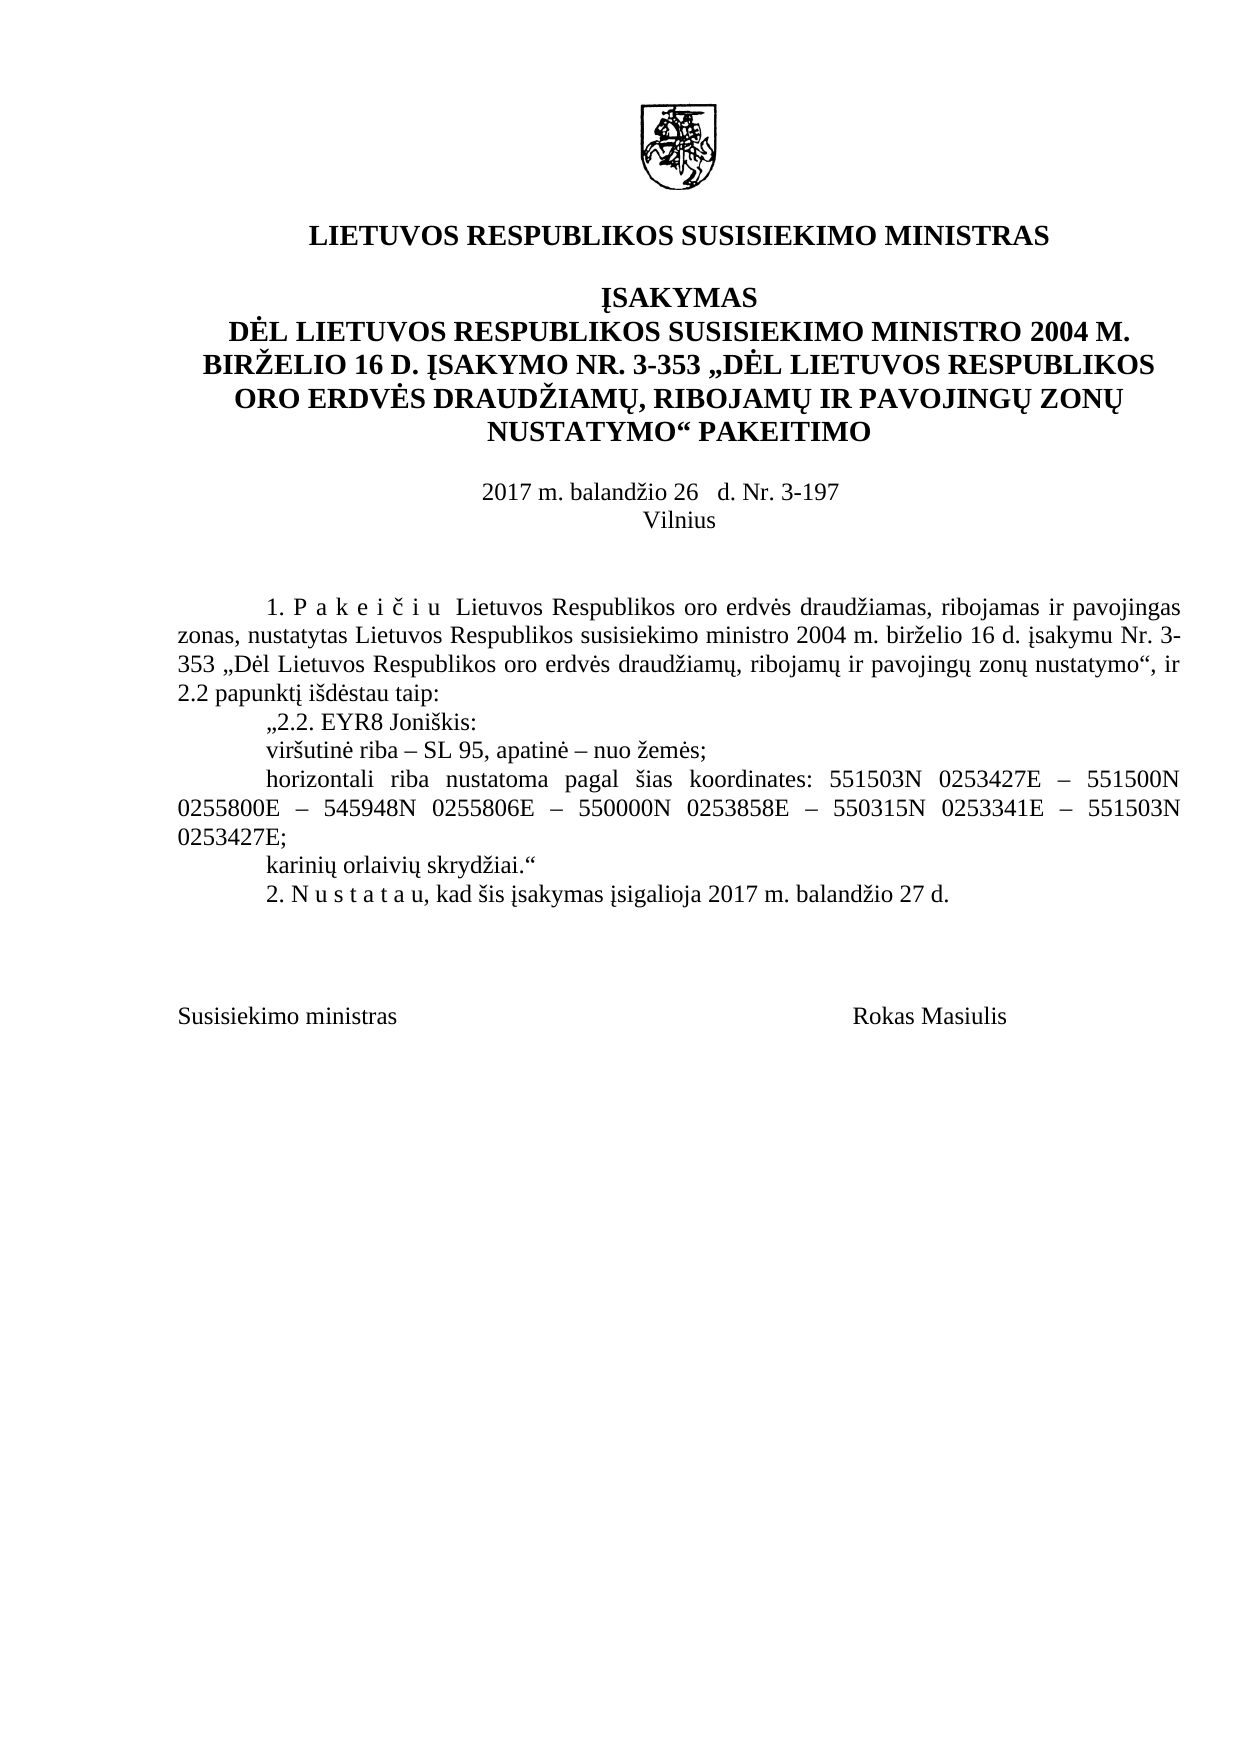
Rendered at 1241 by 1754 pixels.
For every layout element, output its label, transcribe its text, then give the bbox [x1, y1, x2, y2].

text Susisiekimo ministras Rokas Masiulis [177, 1001, 1181, 1030]
text 1. P a k e i č i u Lietuvos Respublikos oro erdvės draudžiamas, ribojamas ir pavojingas zonas, nustatytas Lietuvos Respublikos susisiekimo ministro 2004 m. birželio 16 d. įsakymu Nr. 3-353 „Dėl Lietuvos Respublikos oro erdvės draudžiamų, ribojamų ir pavojingų zonų nustatymo“, ir 2.2 papunktį išdėstau taip: [177, 592, 1181, 707]
text viršutinė riba – SL 95, apatinė – nuo žemės; [177, 736, 1181, 764]
text DĖL LIETUVOS RESPUBLIKOS SUSISIEKIMO MINISTRO 2004 M. BIRŽELIO 16 D. ĮSAKYMO Nr. 3-353 „DĖL LIETUVOS RESPUBLIKOS ORO ERDVĖS DRAUDŽIAMŲ, RIBOJAMŲ IR PAVOJINGŲ ZONŲ NUSTATYMO“ PAKEITIMO [177, 314, 1181, 448]
text „2.2. EYR8 Joniškis: [177, 707, 1181, 736]
text ĮSAKYMAS [177, 280, 1181, 314]
text Vilnius [177, 506, 1181, 534]
text 2017 m. balandžio 26_ d. Nr. 3-197___ [177, 477, 1181, 506]
text karinių orlaivių skrydžiai.“ [177, 851, 1181, 879]
text horizontali riba nustatoma pagal šias koordinates: 551503N 0253427E – 551500N 0255800E – 545948N 0255806E – 550000N 0253858E – 550315N 0253341E – 551503N 0253427E; [177, 764, 1181, 851]
text 2. N u s t a t a u, kad šis įsakymas įsigalioja 2017 m. balandžio 27 d. [177, 879, 1181, 908]
text LIETUVOS RESPUBLIKOS SUSISIEKIMO MINISTRAS [177, 218, 1181, 252]
